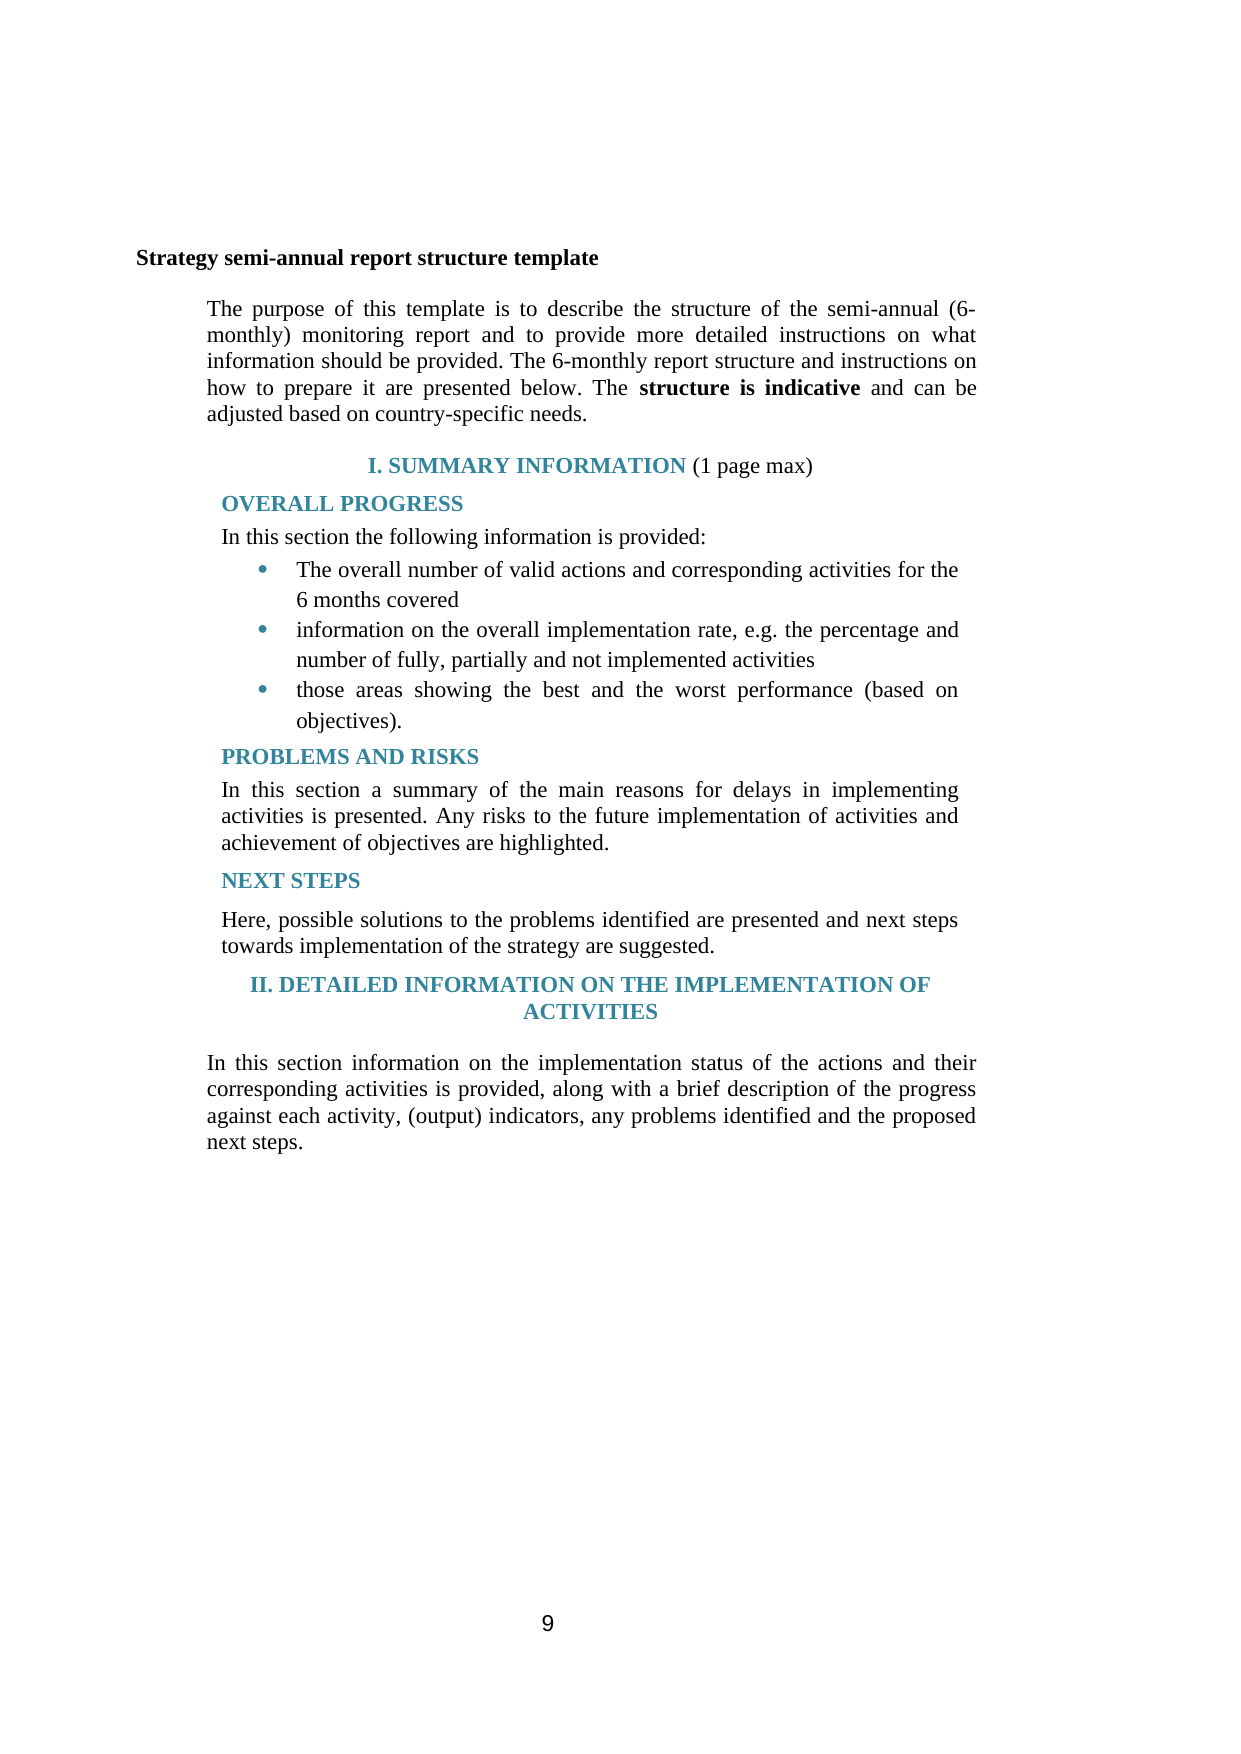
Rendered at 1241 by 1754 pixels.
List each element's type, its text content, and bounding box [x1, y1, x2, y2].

subtitle Strategy semi-annual report structure template [136, 243, 960, 270]
text In this section information on the implementation status of the actions and their corresponding activities is provided, along with a brief description of the progress against each activity, (output) indicators, any problems identified and the proposed next steps. [207, 1049, 977, 1154]
text The purpose of this template is to describe the structure of the semi-annual (6-monthly) monitoring report and to provide more detailed instructions on what information should be provided. The 6-monthly report structure and instructions on how to prepare it are presented below. The structure is indicative and can be adjusted based on country-specific needs. [207, 295, 977, 427]
table_header I. SUMMARY INFORMATION (1 page max) [210, 439, 971, 491]
table_cell OVERALL PROGRESS In this section the following information is provided: The overall number of valid actions and corresponding activities for the 6 months covered information on the overall implementation rate, e.g. the percentage and number of fully, partially and not implemented activities those areas showing the best and the worst performance (based on objectives). PROBLEMS AND RISKS In this section a summary of the main reasons for delays in implementing activities is presented. Any risks to the future implementation of activities and achievement of objectives are highlighted. NEXT STEPS Here, possible solutions to the problems identified are presented and next steps towards implementation of the strategy are suggested. II. DETAILED INFORMATION ON THE IMPLEMENTATION OF ACTIVITIES [210, 491, 971, 1037]
